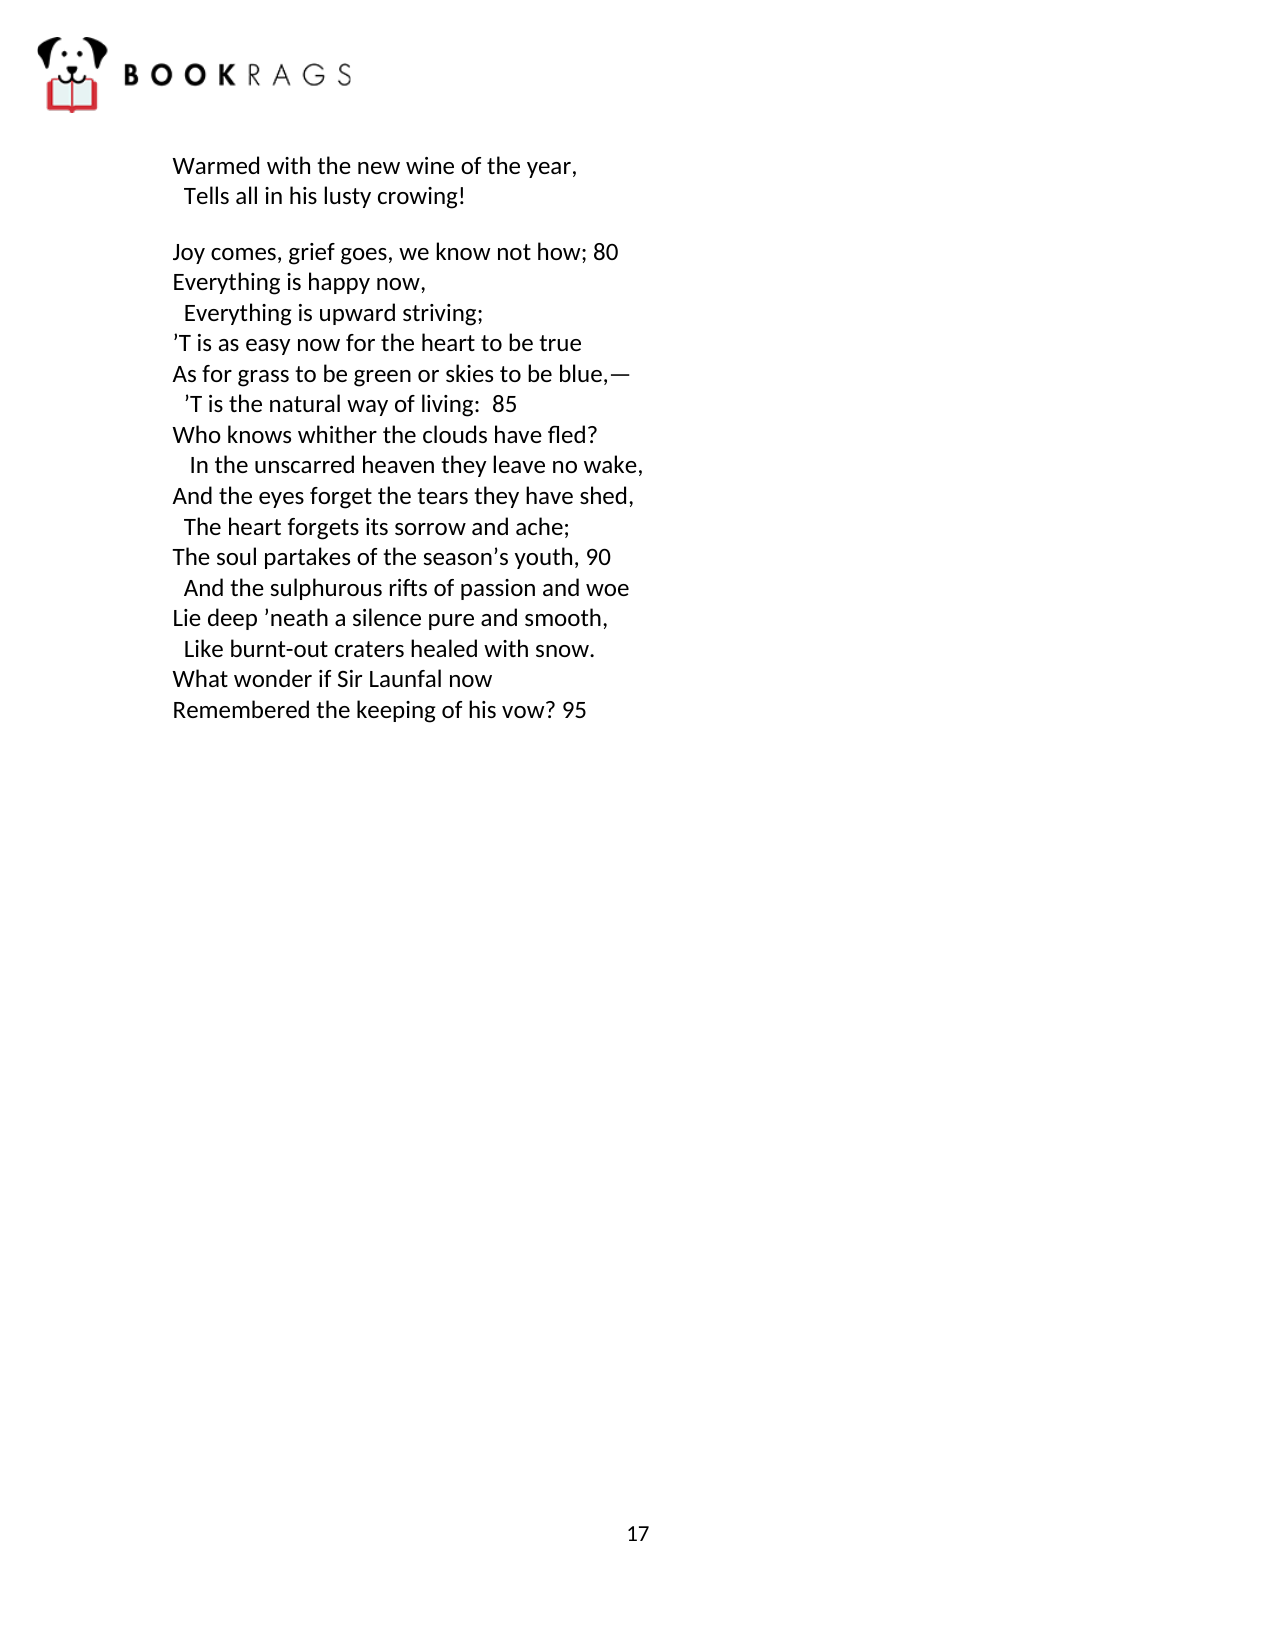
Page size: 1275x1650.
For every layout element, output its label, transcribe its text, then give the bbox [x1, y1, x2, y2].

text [150, 150, 1125, 211]
picture [37, 37, 351, 113]
text Joy comes, grief goes, we know not how; 80 Everything is happy now, Everything is upward striving; ’T is as easy now for the heart to be true As for grass to be green or skies to be blue,—­ ’T is the natural way of living: 85 Who knows whither the clouds have fled? In the unscarred heaven they leave no wake, And the eyes forget the tears they have shed, The heart forgets its sorrow and ache; The soul partakes of the season’s youth, 90 And the sulphurous rifts of passion and woe Lie deep ’neath a silence pure and smooth, Like burnt-out craters healed with snow. What wonder if Sir Launfal now Remembered the keeping of his vow? 95 [150, 236, 1125, 724]
